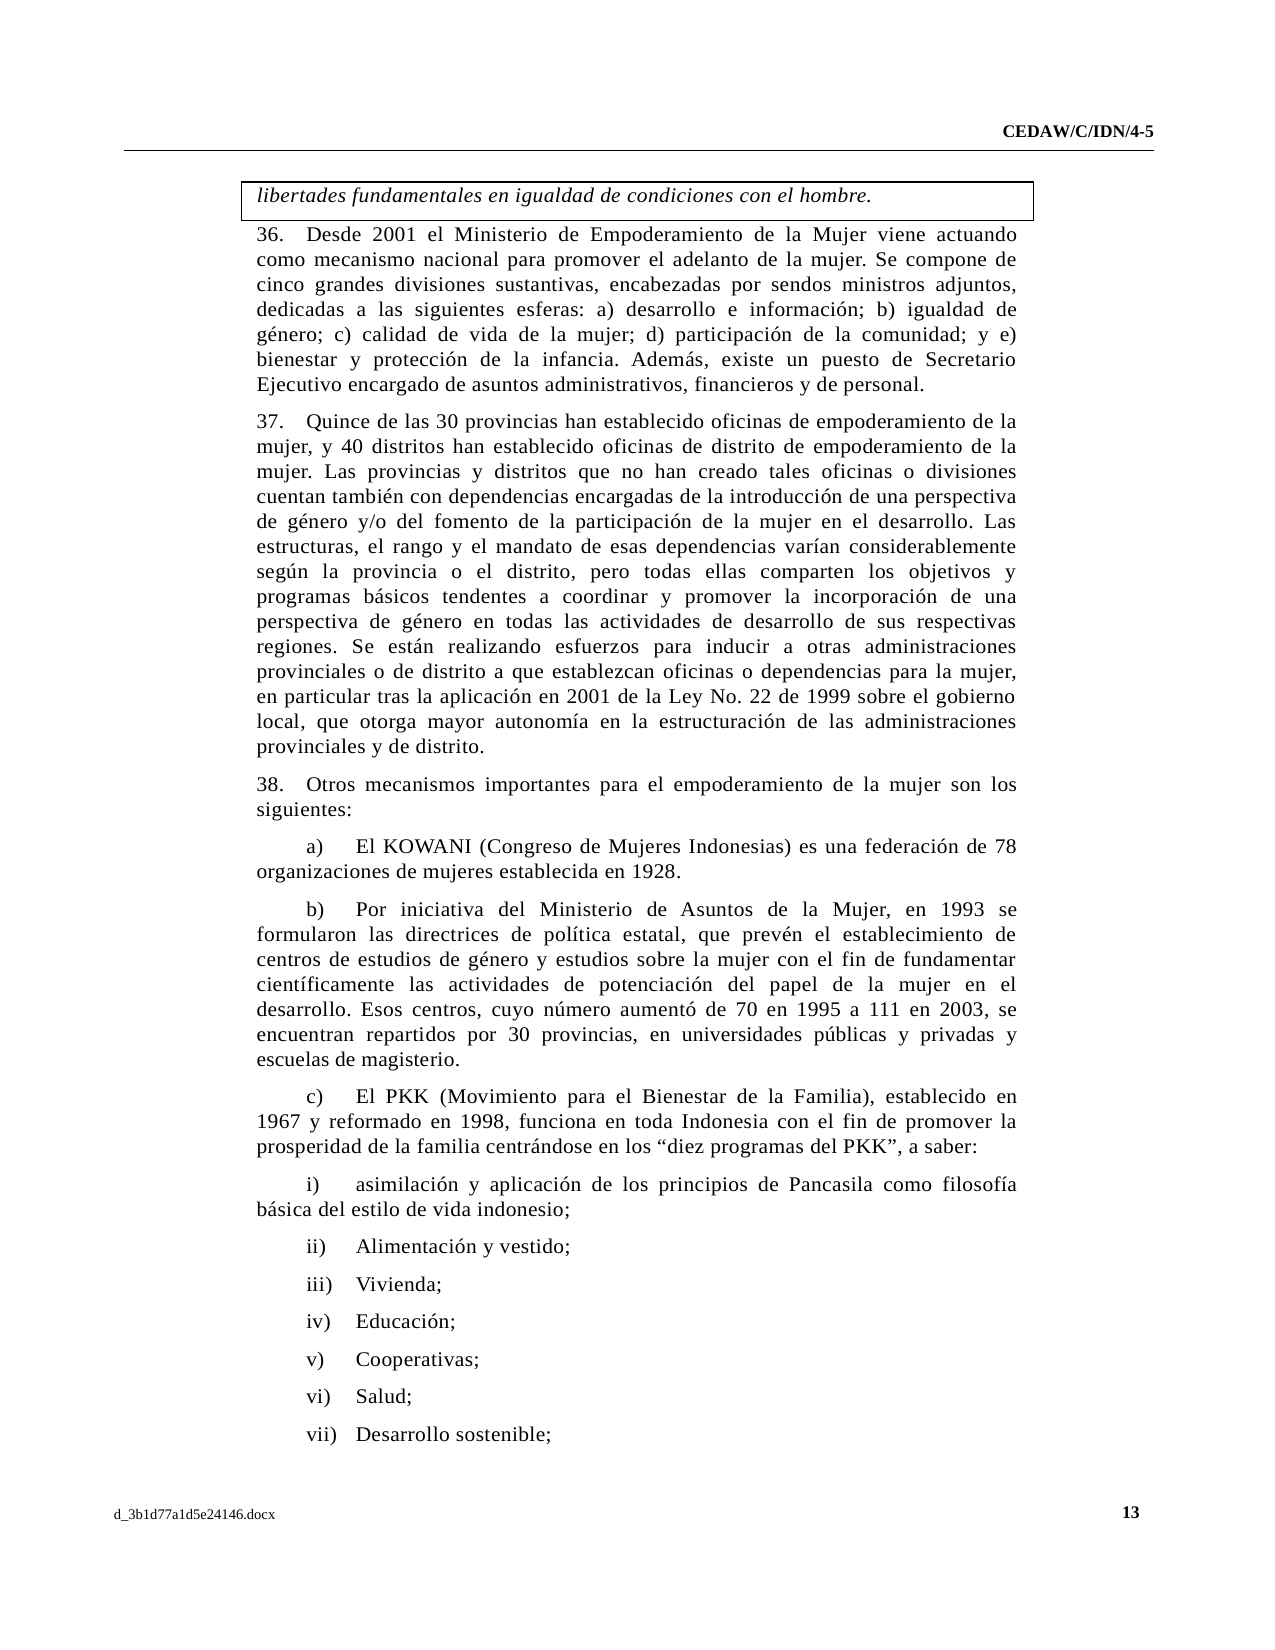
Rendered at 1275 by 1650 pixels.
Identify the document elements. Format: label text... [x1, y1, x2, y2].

text iv) Educación; [256, 1308, 1018, 1333]
list Otros mecanismos importantes para el empoderamiento de la mujer son los siguientes: [256, 771, 1018, 821]
text iii) Vivienda; [256, 1271, 1018, 1296]
list Quince de las 30 provincias han establecido oficinas de empoderamiento de la mujer, y 40 distritos han establecido oficinas de distrito de empoderamiento de la mujer. Las provincias y distritos que no han creado tales oficinas o divisiones cuentan también con dependencias encargadas de la introducción de una perspectiva de género y/o del fomento de la participación de la mujer en el desarrollo. Las estructuras, el rango y el mandato de esas dependencias varían considerablemente según la provincia o el distrito, pero todas ellas comparten los objetivos y programas básicos tendentes a coordinar y promover la incorporación de una perspectiva de género en todas las actividades de desarrollo de sus respectivas regiones. Se están realizando esfuerzos para inducir a otras administraciones provinciales o de distrito a que establezcan oficinas o dependencias para la mujer, en particular tras la aplicación en 2001 de la Ley No. 22 de 1999 sobre el gobierno local, que otorga mayor autonomía en la estructuración de las administraciones provinciales y de distrito. [256, 408, 1018, 758]
text vi) Salud; [256, 1383, 1018, 1408]
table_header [256, 183, 1019, 220]
text vii) Desarrollo sostenible; [256, 1421, 1018, 1446]
table_header [1019, 183, 1033, 220]
list Desde 2001 el Ministerio de Empoderamiento de la Mujer viene actuando como mecanismo nacional para promover el adelanto de la mujer. Se compone de cinco grandes divisiones sustantivas, encabezadas por sendos ministros adjuntos, dedicadas a las siguientes esferas: a) desarrollo e información; b) igualdad de género; c) calidad de vida de la mujer; d) participación de la comunidad; y e) bienestar y protección de la infancia. Además, existe un puesto de Secretario Ejecutivo encargado de asuntos administrativos, financieros y de personal. [256, 221, 1018, 396]
table_header [242, 183, 256, 220]
text i) asimilación y aplicación de los principios de Pancasila como filosofía básica del estilo de vida indonesio; [256, 1171, 1018, 1221]
text a) El KOWANI (Congreso de Mujeres Indonesias) es una federación de 78 organizaciones de mujeres establecida en 1928. [256, 833, 1018, 883]
text ii) Alimentación y vestido; [256, 1233, 1018, 1258]
text v) Cooperativas; [256, 1346, 1018, 1371]
text c) El PKK (Movimiento para el Bienestar de la Familia), establecido en 1967 y reformado en 1998, funciona en toda Indonesia con el fin de promover la prosperidad de la familia centrándose en los “diez programas del PKK”, a saber: [256, 1083, 1018, 1158]
text b) Por iniciativa del Ministerio de Asuntos de la Mujer, en 1993 se formularon las directrices de política estatal, que prevén el establecimiento de centros de estudios de género y estudios sobre la mujer con el fin de fundamentar científicamente las actividades de potenciación del papel de la mujer en el desarrollo. Esos centros, cuyo número aumentó de 70 en 1995 a 111 en 2003, se encuentran repartidos por 30 provincias, en universidades públicas y privadas y escuelas de magisterio. [256, 896, 1018, 1071]
